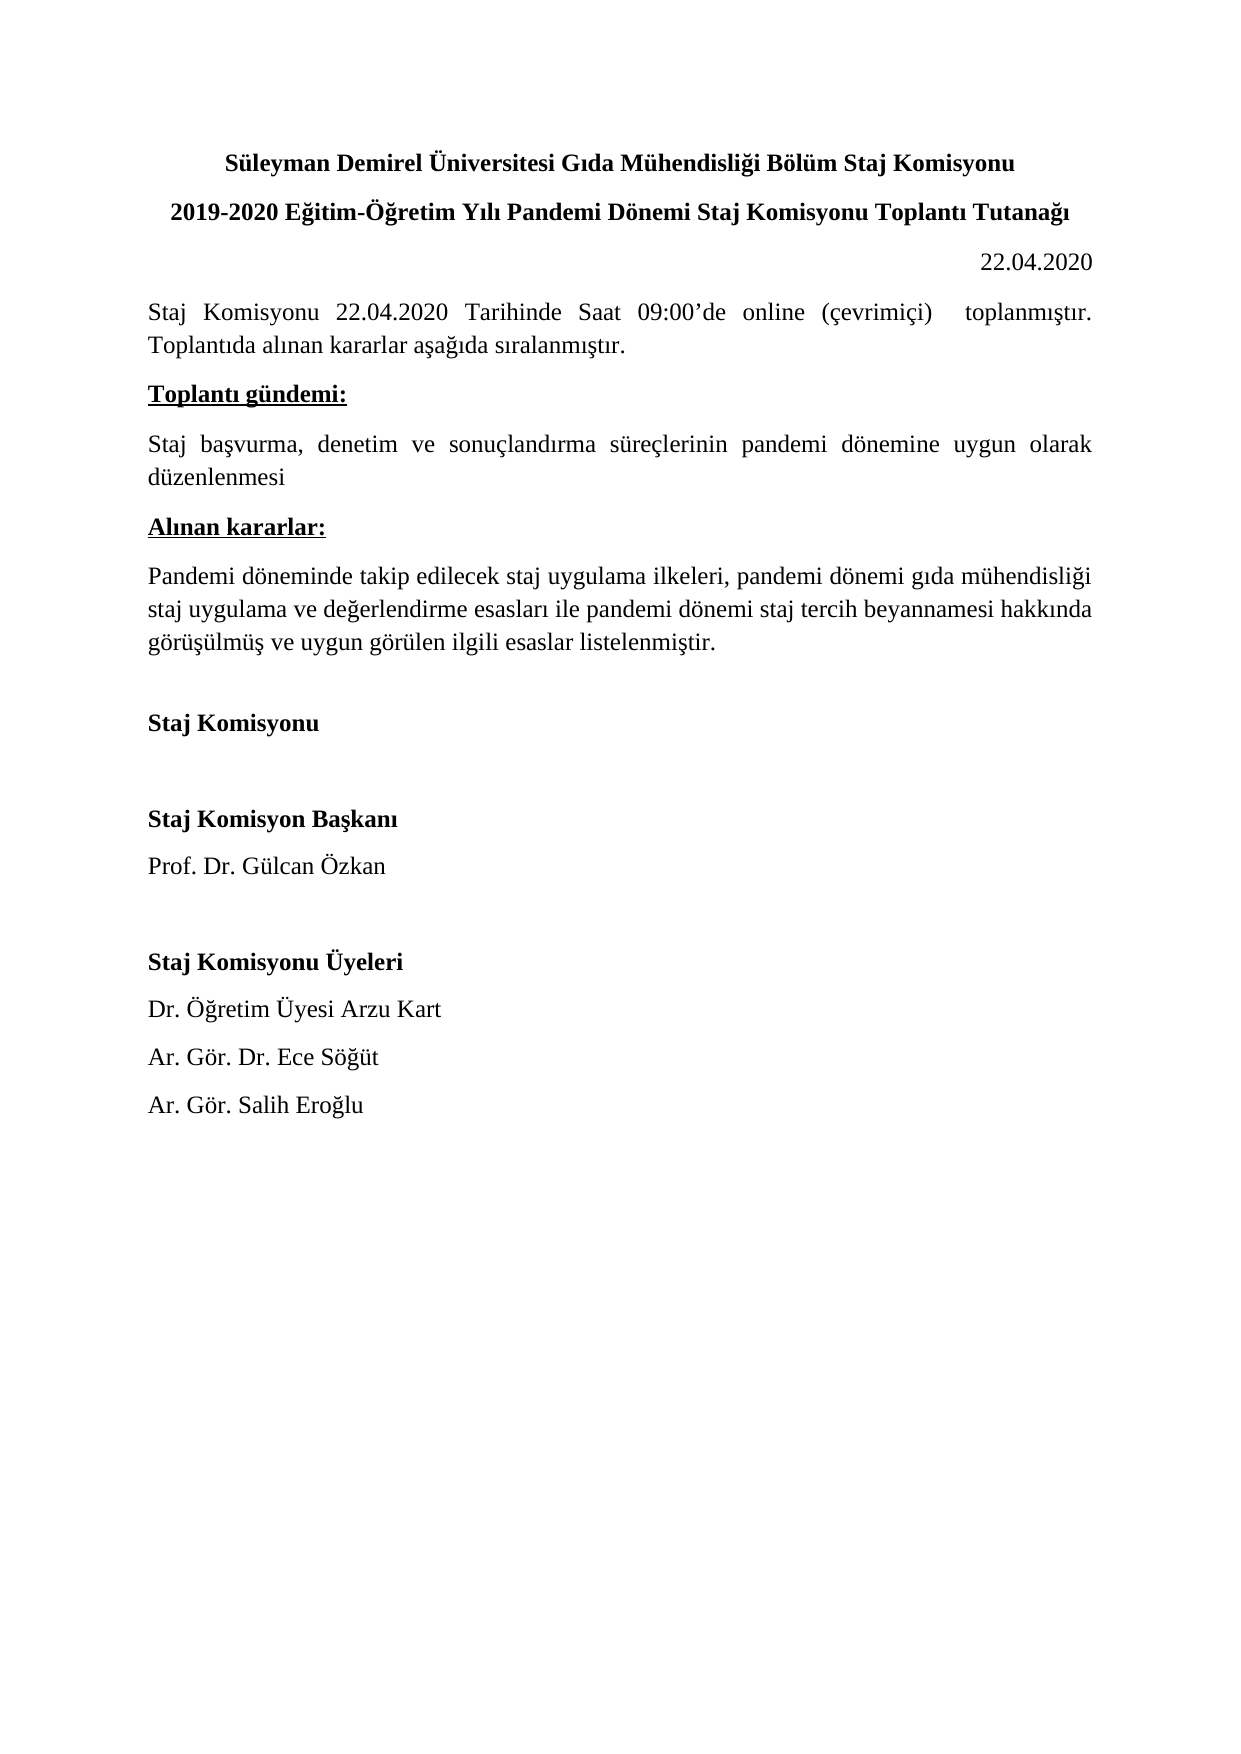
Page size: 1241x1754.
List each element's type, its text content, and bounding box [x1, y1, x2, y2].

text Süleyman Demirel Üniversitesi Gıda Mühendisliği Bölüm Staj Komisyonu [148, 148, 1093, 176]
text Pandemi döneminde takip edilecek staj uygulama ilkeleri, pandemi dönemi gıda mühendisliği staj uygulama ve değerlendirme esasları ile pandemi dönemi staj tercih beyannamesi hakkında görüşülmüş ve uygun görülen ilgili esaslar listelenmiştir. [148, 561, 1093, 656]
text Dr. Öğretim Üyesi Arzu Kart [148, 994, 1093, 1023]
text Staj Komisyonu [148, 708, 1093, 737]
text Staj Komisyon Başkanı [148, 804, 1093, 832]
text 2019-2020 Eğitim-Öğretim Yılı Pandemi Dönemi Staj Komisyonu Toplantı Tutanağı [148, 197, 1093, 226]
text Toplantı gündemi: [148, 379, 1093, 408]
text Staj Komisyonu 22.04.2020 Tarihinde Saat 09:00’de online (çevrimiçi) toplanmıştır. Toplantıda alınan kararlar aşağıda sıralanmıştır. [148, 297, 1093, 358]
text Ar. Gör. Salih Eroğlu [148, 1090, 1093, 1119]
text Alınan kararlar: [148, 512, 1093, 541]
text Staj başvurma, denetim ve sonuçlandırma süreçlerinin pandemi dönemine uygun olarak düzenlenmesi [148, 429, 1093, 491]
text Staj Komisyonu Üyeleri [148, 947, 1093, 976]
text Prof. Dr. Gülcan Özkan [148, 851, 1093, 880]
text 22.04.2020 [148, 247, 1093, 276]
text Ar. Gör. Dr. Ece Söğüt [148, 1042, 1093, 1071]
